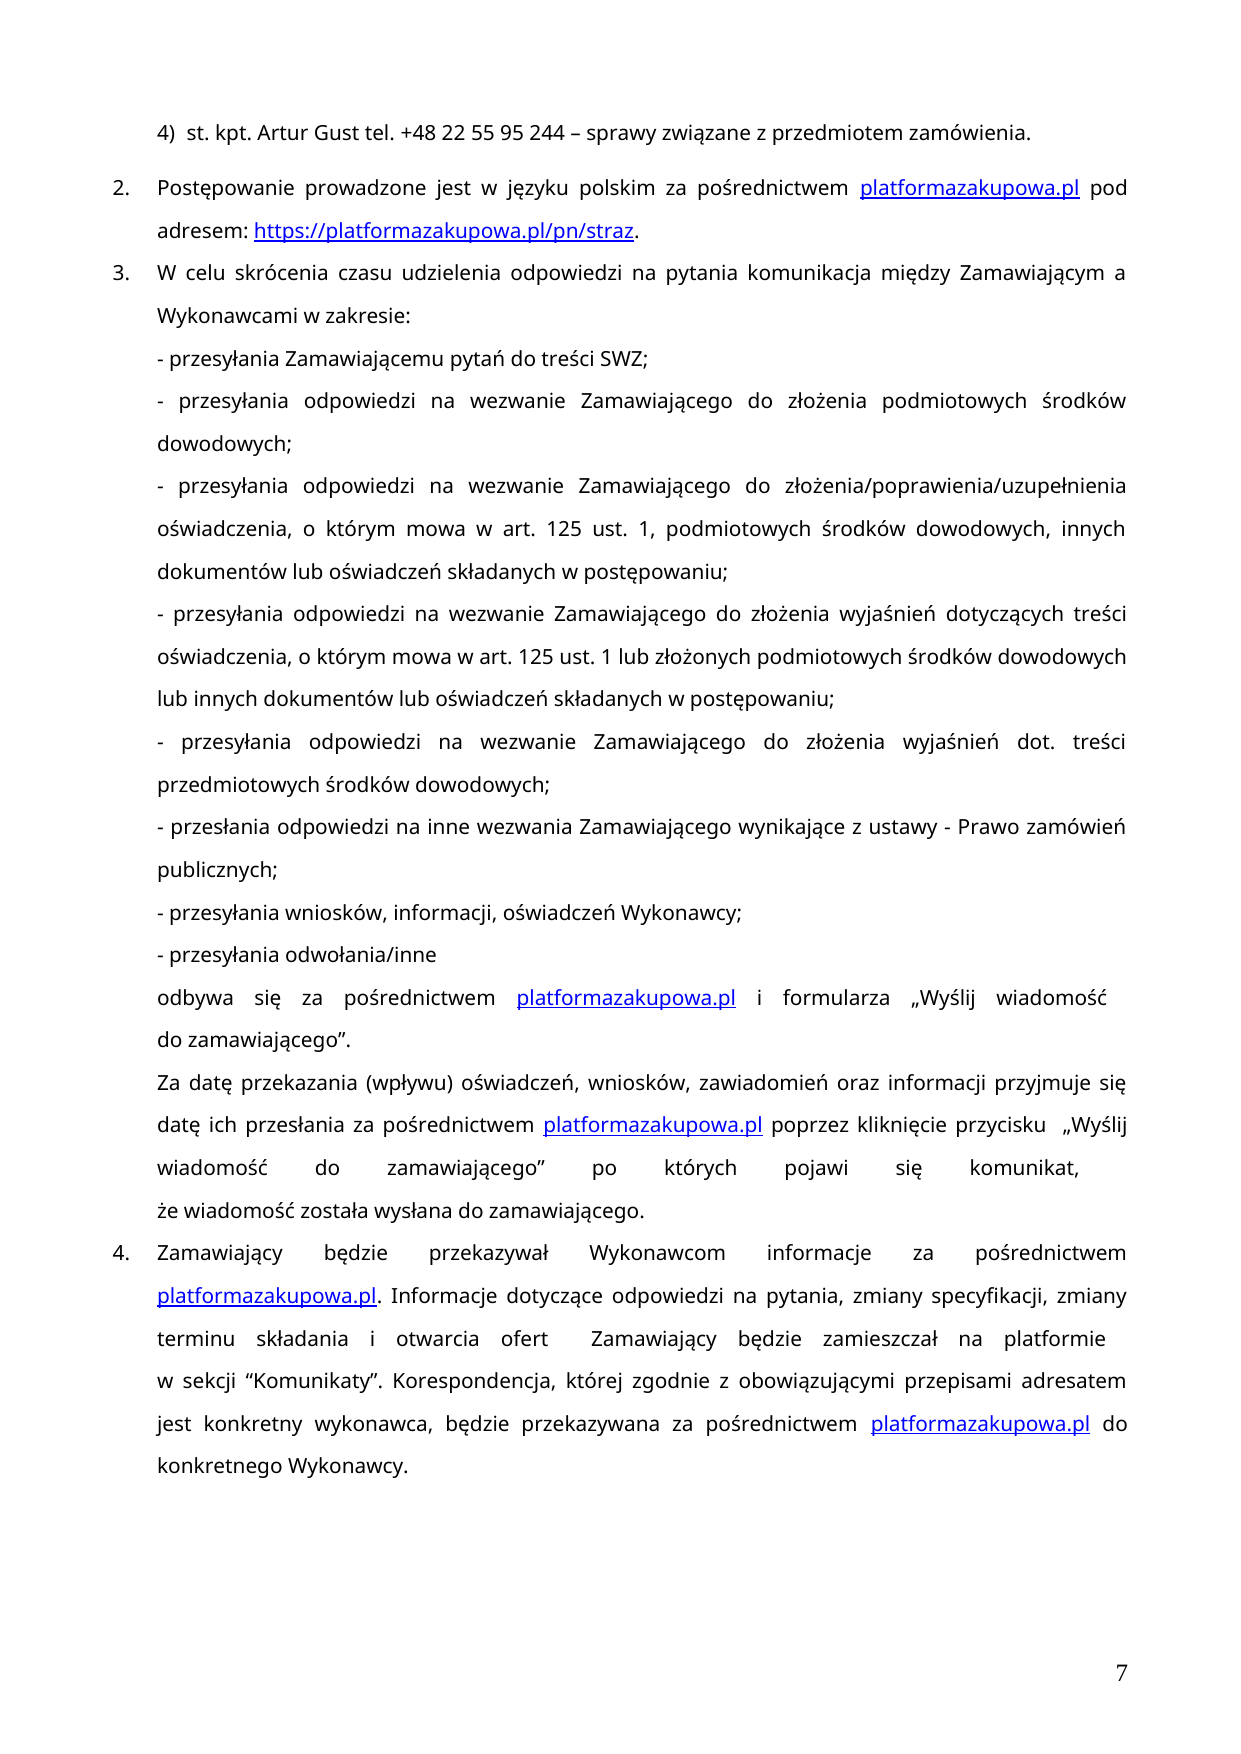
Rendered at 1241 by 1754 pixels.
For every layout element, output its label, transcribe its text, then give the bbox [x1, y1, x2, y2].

text - przesłania odpowiedzi na inne wezwania Zamawiającego wynikające z ustawy - Prawo zamówień publicznych; [157, 812, 1128, 883]
text - przesyłania odpowiedzi na wezwanie Zamawiającego do złożenia podmiotowych środków dowodowych; [157, 386, 1128, 457]
text - przesyłania odwołania/inne [157, 940, 1128, 969]
text - przesyłania odpowiedzi na wezwanie Zamawiającego do złożenia wyjaśnień dot. treści przedmiotowych środków dowodowych; [157, 727, 1128, 798]
text Za datę przekazania (wpływu) oświadczeń, wniosków, zawiadomień oraz informacji przyjmuje się datę ich przesłania za pośrednictwem platformazakupowa.pl poprzez kliknięcie przycisku „Wyślij wiadomość do zamawiającego” po których pojawi się komunikat, że wiadomość została wysłana do zamawiającego. [157, 1068, 1128, 1224]
text - przesyłania odpowiedzi na wezwanie Zamawiającego do złożenia wyjaśnień dotyczących treści oświadczenia, o którym mowa w art. 125 ust. 1 lub złożonych podmiotowych środków dowodowych lub innych dokumentów lub oświadczeń składanych w postępowaniu; [157, 599, 1128, 713]
text - przesyłania wniosków, informacji, oświadczeń Wykonawcy; [157, 898, 1128, 926]
list st. kpt. Artur Gust tel. +48 22 55 95 244 – sprawy związane z przedmiotem zamówienia. [157, 118, 1128, 147]
list Zamawiający będzie przekazywał Wykonawcom informacje za pośrednictwem platformazakupowa.pl. Informacje dotyczące odpowiedzi na pytania, zmiany specyfikacji, zmiany terminu składania i otwarcia ofert Zamawiający będzie zamieszczał na platformie w sekcji “Komunikaty”. Korespondencja, której zgodnie z obowiązującymi przepisami adresatem jest konkretny wykonawca, będzie przekazywana za pośrednictwem platformazakupowa.pl do konkretnego Wykonawcy. [112, 1238, 1128, 1480]
list W celu skrócenia czasu udzielenia odpowiedzi na pytania komunikacja między Zamawiającym a Wykonawcami w zakresie: [112, 258, 1128, 329]
text odbywa się za pośrednictwem platformazakupowa.pl i formularza „Wyślij wiadomość do zamawiającego”. [157, 983, 1128, 1054]
text - przesyłania odpowiedzi na wezwanie Zamawiającego do złożenia/poprawienia/uzupełnienia oświadczenia, o którym mowa w art. 125 ust. 1, podmiotowych środków dowodowych, innych dokumentów lub oświadczeń składanych w postępowaniu; [157, 472, 1128, 585]
list Postępowanie prowadzone jest w języku polskim za pośrednictwem platformazakupowa.pl pod adresem: https://platformazakupowa.pl/pn/straz. [112, 173, 1128, 244]
text - przesyłania Zamawiającemu pytań do treści SWZ; [157, 344, 1128, 372]
